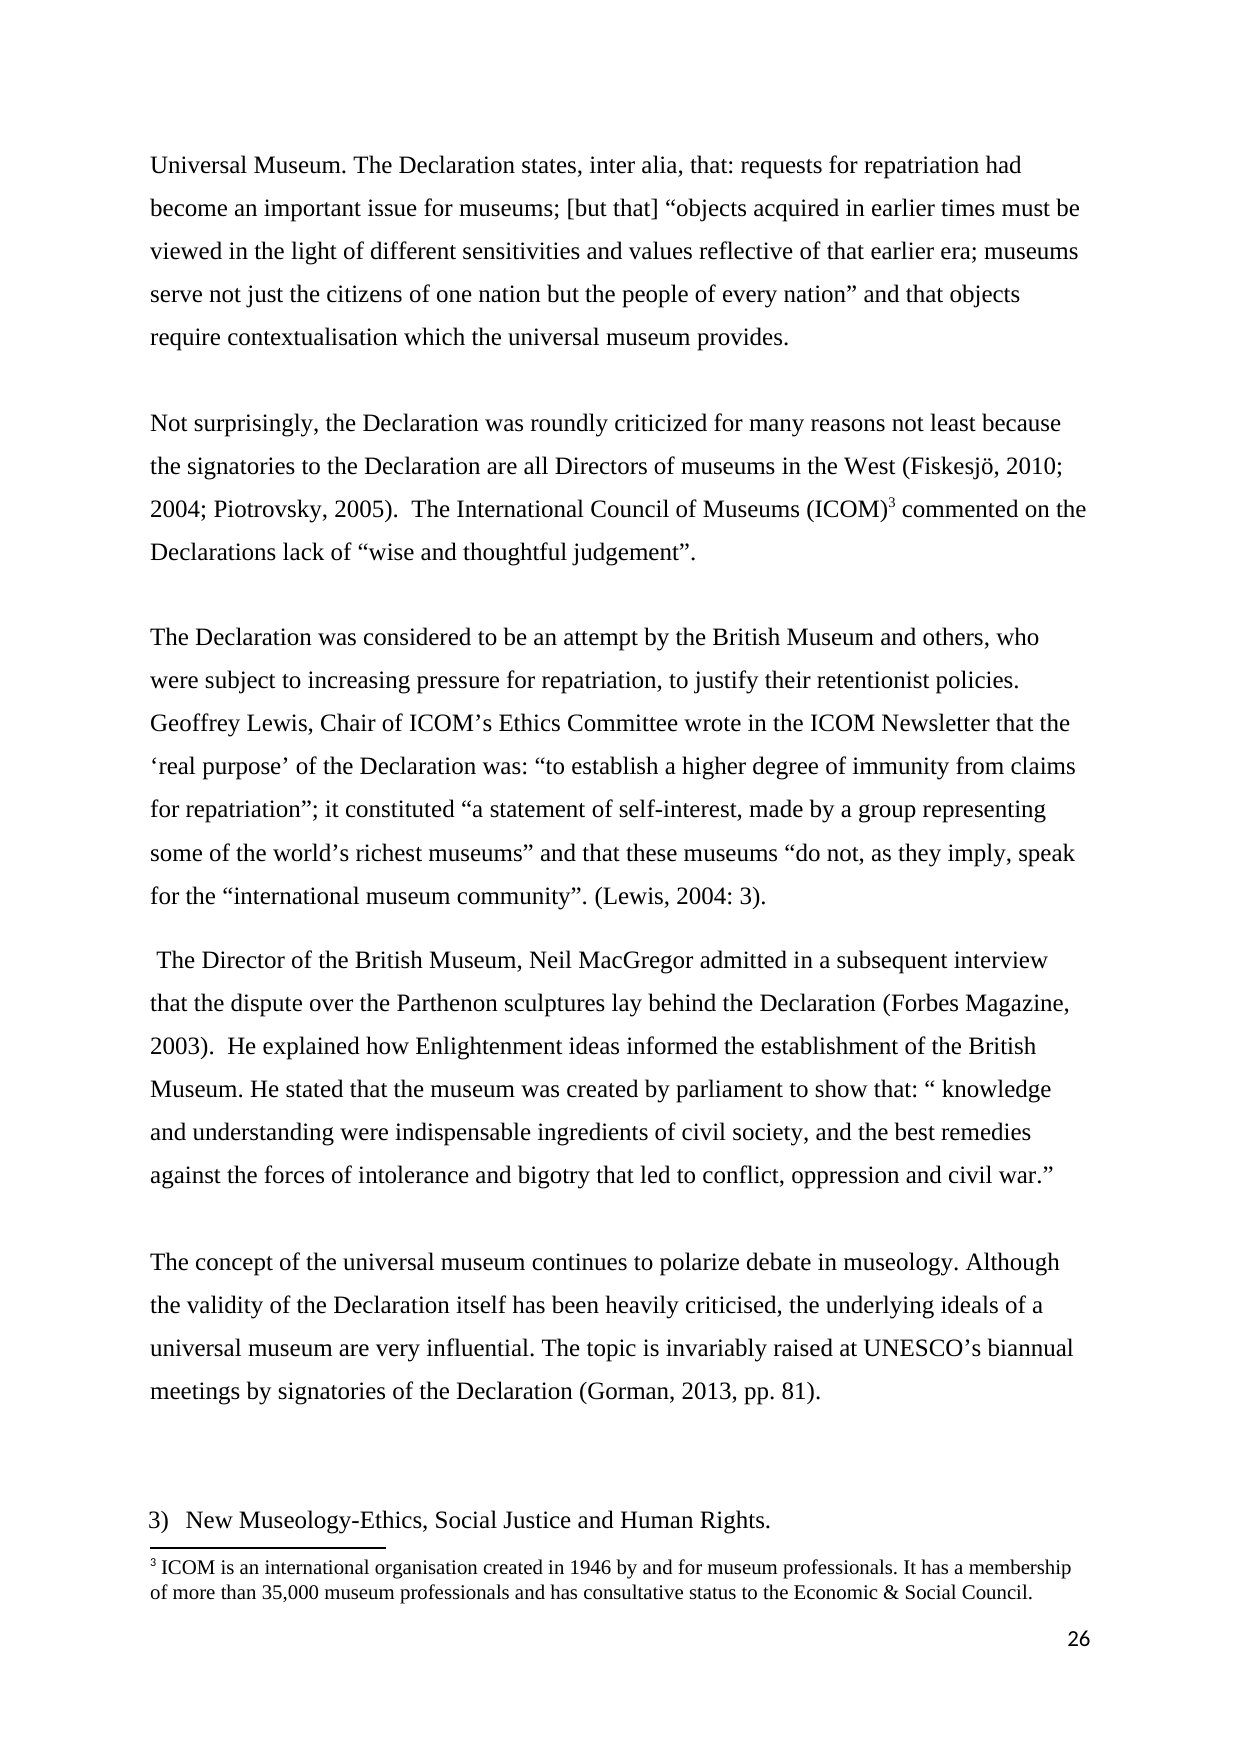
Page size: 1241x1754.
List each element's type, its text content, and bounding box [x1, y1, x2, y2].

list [150, 150, 1090, 351]
text The Declaration was considered to be an attempt by the British Museum and others, who were subject to increasing pressure for repatriation, to justify their retentionist policies. Geoffrey Lewis, Chair of ICOM’s Ethics Committee wrote in the ICOM Newsletter that the ‘real purpose’ of the Declaration was: “to establish a higher degree of immunity from claims for repatriation”; it constituted “a statement of self-interest, made by a group representing some of the world’s richest museums” and that these museums “do not, as they imply, speak for the “international museum community”. (Lewis, 2004: 3). [150, 622, 1090, 909]
list Not surprisingly, the Declaration was roundly criticized for many reasons not least because the signatories to the Declaration are all Directors of museums in the West (Fiskesjö, 2010; 2004; Piotrovsky, 2005). The International Council of Museums (ICOM) commented on the Declarations lack of “wise and thoughtful judgement”. [150, 408, 1090, 566]
list New Museology-Ethics, Social Justice and Human Rights. [148, 1505, 1090, 1534]
list The Director of the British Museum, Neil MacGregor admitted in a subsequent interview that the dispute over the Parthenon sculptures lay behind the Declaration (Forbes Magazine, 2003). He explained how Enlightenment ideas informed the establishment of the British Museum. He stated that the museum was created by parliament to show that: “ knowledge and understanding were indispensable ingredients of civil society, and the best remedies against the forces of intolerance and bigotry that led to conflict, oppression and civil war.” [150, 945, 1090, 1189]
list The concept of the universal museum continues to polarize debate in museology. Although the validity of the Declaration itself has been heavily criticised, the underlying ideals of a universal museum are very influential. The topic is invariably raised at UNESCO’s biannual meetings by signatories of the Declaration (Gorman, 2013, pp. 81). [150, 1247, 1090, 1405]
